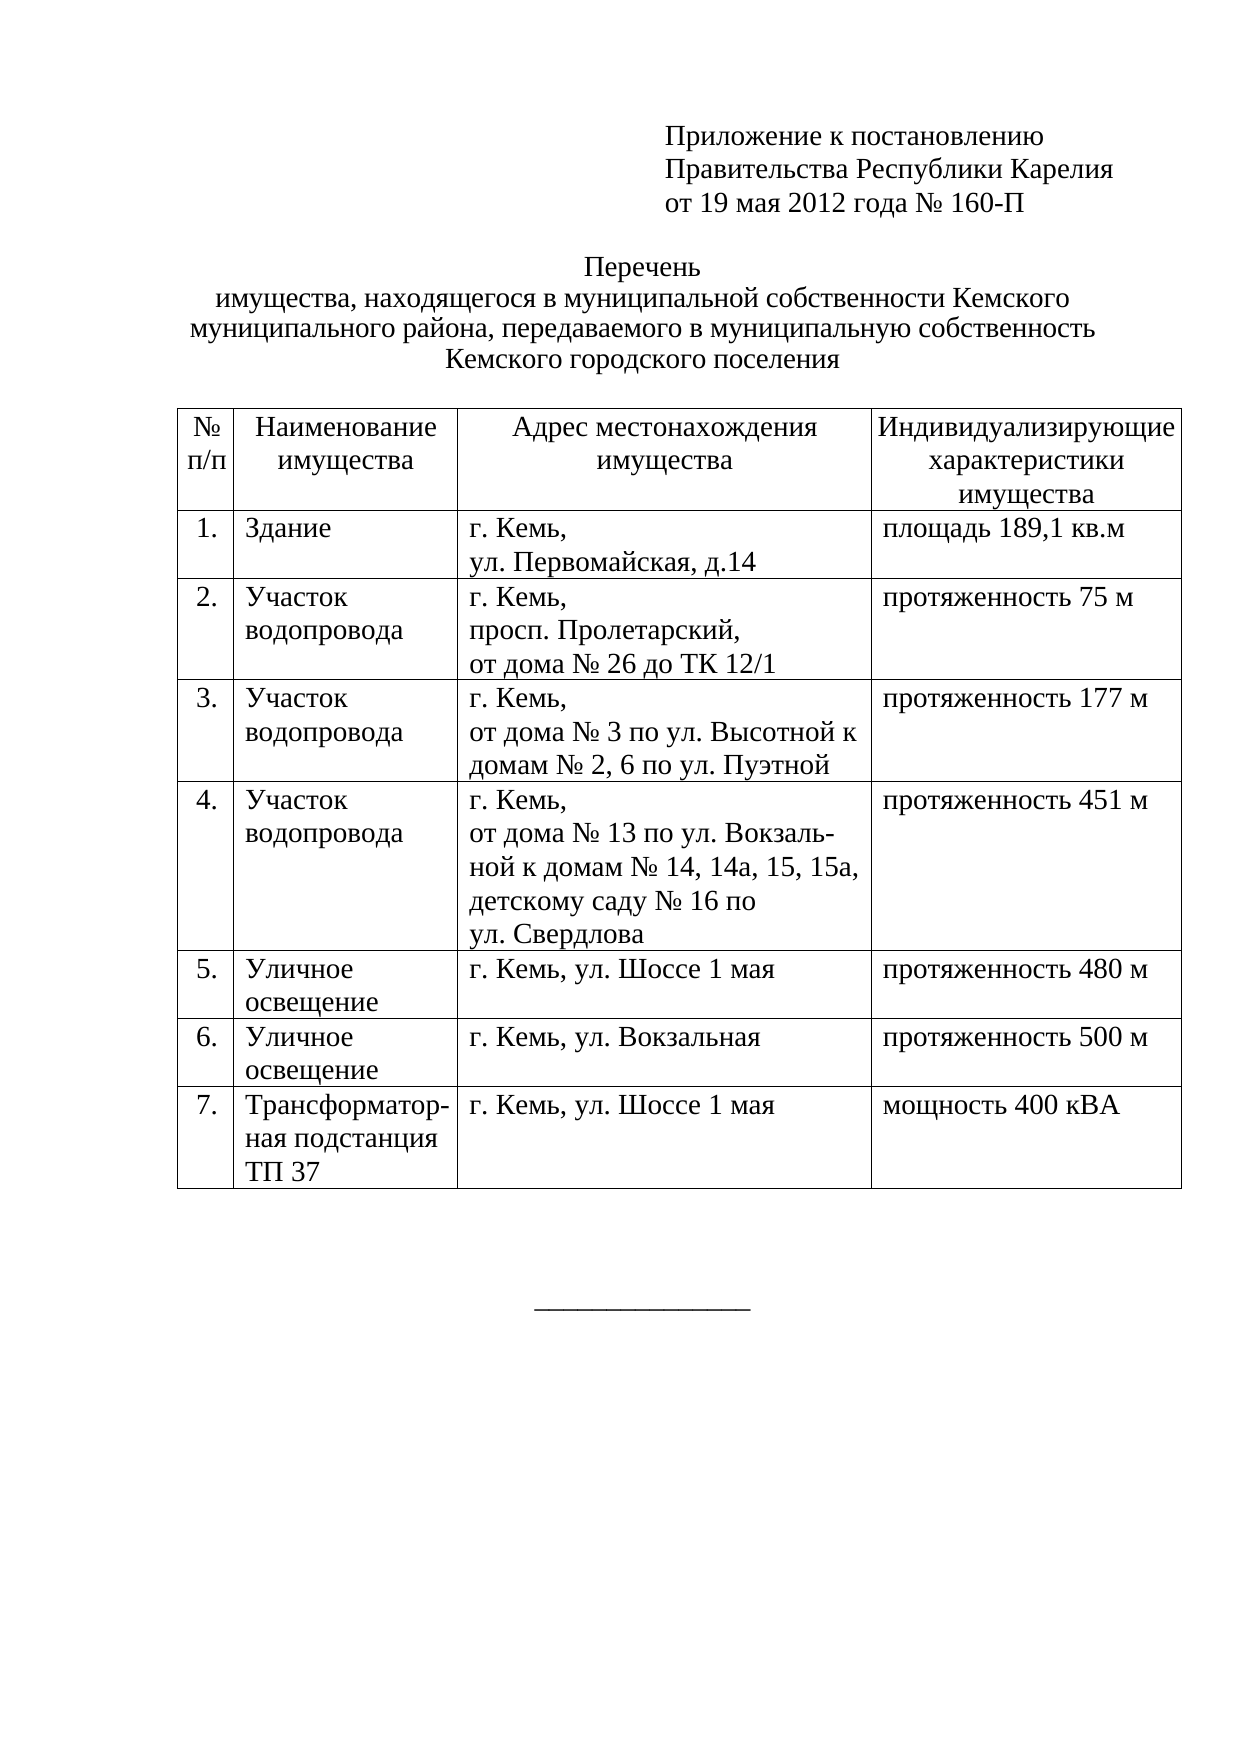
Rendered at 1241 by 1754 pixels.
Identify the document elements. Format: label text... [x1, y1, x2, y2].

table_cell мощность 400 кВА [872, 1087, 1181, 1188]
table_header Адрес местонахождения имущества [458, 409, 871, 509]
text от 19 мая 2012 года № 160-П [664, 185, 1122, 219]
table_cell Участок водопровода [234, 680, 457, 781]
table_cell 7. [178, 1087, 233, 1188]
text Приложение к постановлению Правительства Республики Карелия [664, 118, 1122, 185]
table_cell Уличное освещение [234, 1019, 457, 1086]
table_cell Участок водопровода [234, 579, 457, 679]
text Перечень [177, 252, 1107, 283]
text _______________ [177, 1280, 1107, 1314]
text имущества, находящегося в муниципальной собственности Кемского муниципального района, передаваемого в муниципальную собственность Кемского городского поселения [177, 283, 1107, 374]
table_cell 1. [178, 511, 233, 578]
table_cell Здание [234, 511, 457, 578]
table_cell Уличное освещение [234, 951, 457, 1018]
table_cell 5. [178, 951, 233, 1018]
table_cell 2. [178, 579, 233, 679]
table_cell г. Кемь, от дома № 3 по ул. Высотной к домам № 2, 6 по ул. Пуэтной [458, 680, 871, 781]
table_cell протяженность [872, 579, 1181, 679]
table_cell г. Кемь, ул. Первомайская, д.14 [458, 511, 871, 578]
table_cell г. Кемь, просп. Пролетарский, от дома № 26 до ТК 12/1 [458, 579, 871, 679]
table_cell г. Кемь, ул. Шоссе 1 мая [458, 1087, 871, 1188]
table_header Наименование имущества [234, 409, 457, 509]
table_cell протяженность [872, 680, 1181, 781]
table_cell Участок водопровода [234, 782, 457, 950]
table_cell протяженность [872, 951, 1181, 1018]
table_cell г. Кемь, от дома № 13 по ул. Вокзаль-ной к домам № 14, 14а, 15, 15а, детскому саду № 16 по ул. Свердлова [458, 782, 871, 950]
table_cell площадь 189,1 кв.м [872, 511, 1181, 578]
table_cell 3. [178, 680, 233, 781]
table_cell протяженность 500 м [872, 1019, 1181, 1086]
table_header Индивидуализирующие характеристики имущества [872, 409, 1181, 509]
table_cell г. Кемь, ул. Шоссе 1 мая [458, 951, 871, 1018]
table_cell протяженность [872, 782, 1181, 950]
table_header № п/п [178, 409, 233, 509]
table_cell г. Кемь, ул. Вокзальная [458, 1019, 871, 1086]
table_cell Трансформатор-ная подстанция ТП 37 [234, 1087, 457, 1188]
table_cell 4. [178, 782, 233, 950]
table_cell 6. [178, 1019, 233, 1086]
